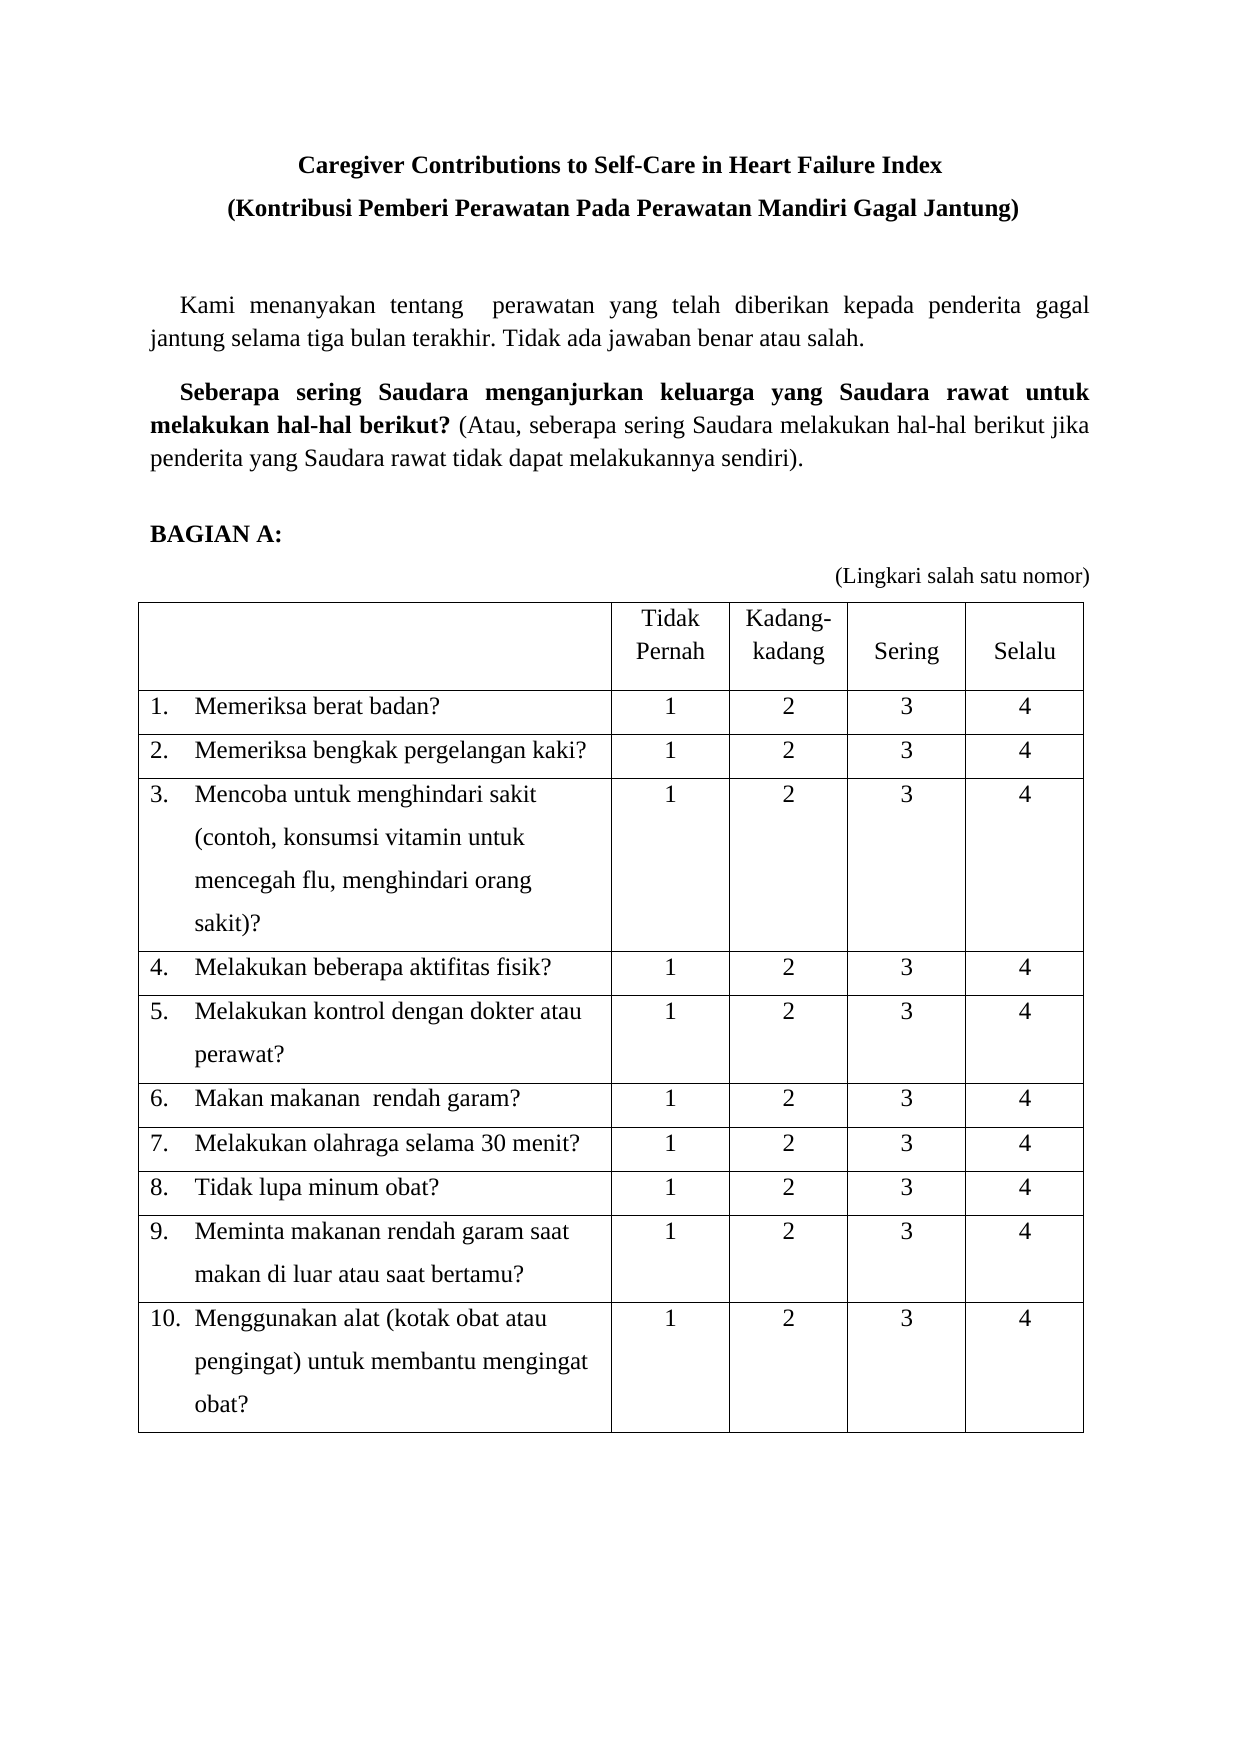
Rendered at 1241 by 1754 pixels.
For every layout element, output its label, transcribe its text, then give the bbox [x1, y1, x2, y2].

table_cell 2 [730, 779, 847, 951]
table_cell 1 [612, 779, 729, 951]
table_cell 3 [848, 779, 965, 951]
table_cell Makan makanan rendah garam? [139, 1084, 611, 1127]
text BAGIAN A: [150, 519, 1090, 548]
table_cell 2 [730, 952, 847, 995]
table_cell 4 [966, 1172, 1083, 1215]
table_header Kadang-kadang [730, 603, 847, 690]
table_cell 2 [730, 1303, 847, 1432]
table_cell 4 [966, 735, 1083, 778]
table_cell 2 [730, 1172, 847, 1215]
table_cell Melakukan beberapa aktifitas fisik? [139, 952, 611, 995]
table_cell 3 [848, 996, 965, 1082]
table_cell 1 [612, 1128, 729, 1171]
table_cell Tidak lupa minum obat? [139, 1172, 611, 1215]
table_cell 2 [730, 691, 847, 734]
table_cell Memeriksa berat badan? [139, 691, 611, 734]
table_cell 3 [848, 735, 965, 778]
table_cell 1 [612, 1303, 729, 1432]
table_cell 1 [612, 996, 729, 1082]
text (Lingkari salah satu nomor) [150, 562, 1090, 589]
table_cell 4 [966, 691, 1083, 734]
table_cell 4 [966, 996, 1083, 1082]
text Caregiver Contributions to Self-Care in Heart Failure Index [150, 150, 1090, 179]
table_cell 1 [612, 1172, 729, 1215]
table_cell 3 [848, 1303, 965, 1432]
text Kami menanyakan tentang perawatan yang telah diberikan kepada penderita gagal jantung selama tiga bulan terakhir. Tidak ada jawaban benar atau salah. [150, 290, 1090, 352]
table_header Tidak Pernah [612, 603, 729, 690]
table_cell 1 [612, 1216, 729, 1302]
table_cell 1 [612, 691, 729, 734]
table_header [139, 603, 611, 690]
table_cell 3 [848, 1128, 965, 1171]
table_cell 4 [966, 779, 1083, 951]
table_cell 3 [848, 1172, 965, 1215]
table_cell 1 [612, 735, 729, 778]
table_cell 4 [966, 1303, 1083, 1432]
table_header Selalu [966, 603, 1083, 690]
table_cell Menggunakan alat (kotak obat atau pengingat) untuk membantu mengingat obat? [139, 1303, 611, 1432]
table_cell Melakukan olahraga selama 30 menit? [139, 1128, 611, 1171]
table_cell 2 [730, 1216, 847, 1302]
table_cell 1 [612, 1084, 729, 1127]
table_cell 4 [966, 1128, 1083, 1171]
table_cell 1 [612, 952, 729, 995]
table_cell 3 [848, 691, 965, 734]
table_cell 2 [730, 735, 847, 778]
table_cell 4 [966, 1216, 1083, 1302]
table_header Sering [848, 603, 965, 690]
table_cell 2 [730, 996, 847, 1082]
table_cell 2 [730, 1128, 847, 1171]
text (Kontribusi Pemberi Perawatan Pada Perawatan Mandiri Gagal Jantung) [150, 193, 1090, 222]
table_cell 3 [848, 1084, 965, 1127]
table_cell 3 [848, 952, 965, 995]
table_cell 2 [730, 1084, 847, 1127]
table_cell Mencoba untuk menghindari sakit (contoh, konsumsi vitamin untuk mencegah flu, menghindari orang sakit)? [139, 779, 611, 951]
table_cell Melakukan kontrol dengan dokter atau perawat? [139, 996, 611, 1082]
text Seberapa sering Saudara menganjurkan keluarga yang Saudara rawat untuk melakukan hal-hal berikut? (Atau, seberapa sering Saudara melakukan hal-hal berikut jika penderita yang Saudara rawat tidak dapat melakukannya sendiri). [150, 377, 1090, 472]
table_cell Memeriksa bengkak pergelangan kaki? [139, 735, 611, 778]
table_cell 4 [966, 952, 1083, 995]
table_cell 4 [966, 1084, 1083, 1127]
table_cell Meminta makanan rendah garam saat makan di luar atau saat bertamu? [139, 1216, 611, 1302]
table_cell 3 [848, 1216, 965, 1302]
